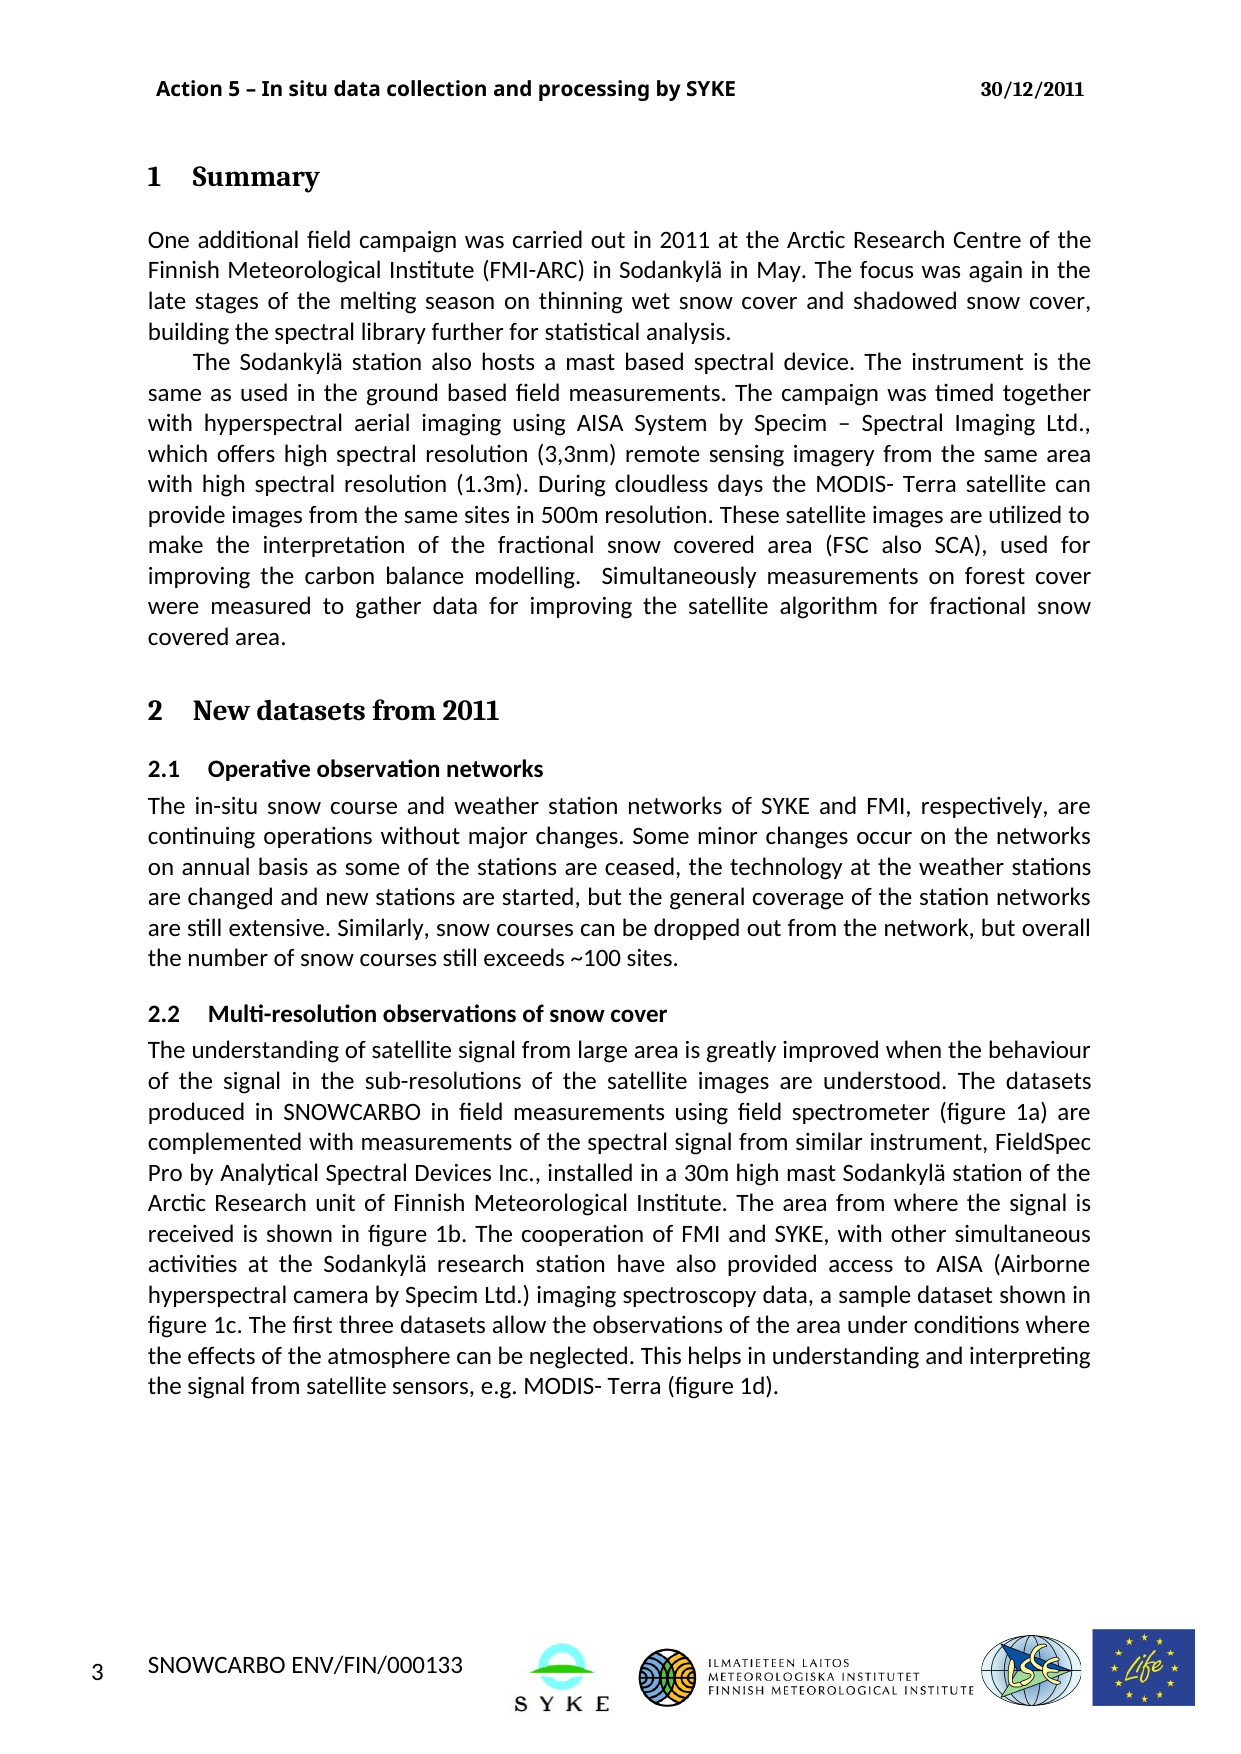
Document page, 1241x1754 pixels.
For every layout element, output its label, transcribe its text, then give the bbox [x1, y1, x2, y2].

picture [1092, 1629, 1195, 1706]
picture [638, 1648, 974, 1707]
text The Sodankylä station also hosts a mast based spectral device. The instrument is the same as used in the ground based field measurements. The campaign was timed together with hyperspectral aerial imaging using AISA System by Specim – Spectral Imaging Ltd., which offers high spectral resolution (3,3nm) remote sensing imagery from the same area with high spectral resolution (1.3m). During cloudless days the MODIS- Terra satellite can provide images from the same sites in 500m resolution. These satellite images are utilized to make the interpretation of the fractional snow covered area (FSC also SCA), used for improving the carbon balance modelling. Simultaneously measurements on forest cover were measured to gather data for improving the satellite algorithm for fractional snow covered area. [148, 346, 1093, 651]
picture [501, 1635, 620, 1724]
picture [981, 1635, 1082, 1706]
subtitle Operative observation networks [148, 753, 1093, 783]
subtitle New datasets from 2011 [148, 694, 1093, 728]
text One additional field campaign was carried out in 2011 at the Arctic Research Centre of the Finnish Meteorological Institute (FMI-ARC) in Sodankylä in May. The focus was again in the late stages of the melting season on thinning wet snow cover and shadowed snow cover, building the spectral library further for statistical analysis. [148, 224, 1093, 346]
text The in-situ snow course and weather station networks of SYKE and FMI, respectively, are continuing operations without major changes. Some minor changes occur on the networks on annual basis as some of the stations are ceased, the technology at the weather stations are changed and new stations are started, but the general coverage of the station networks are still extensive. Similarly, snow courses can be dropped out from the network, but overall the number of snow courses still exceeds ~100 sites. [148, 790, 1093, 973]
text The understanding of satellite signal from large area is greatly improved when the behaviour of the signal in the sub-resolutions of the satellite images are understood. The datasets produced in SNOWCARBO in field measurements using field spectrometer (figure 1a) are complemented with measurements of the spectral signal from similar instrument, FieldSpec Pro by Analytical Spectral Devices Inc., installed in a 30m high mast Sodankylä station of the Arctic Research unit of Finnish Meteorological Institute. The area from where the signal is received is shown in figure 1b. The cooperation of FMI and SYKE, with other simultaneous activities at the Sodankylä research station have also provided access to AISA (Airborne hyperspectral camera by Specim Ltd.) imaging spectroscopy data, a sample dataset shown in figure 1c. The first three datasets allow the observations of the area under conditions where the effects of the atmosphere can be neglected. This helps in understanding and interpreting the signal from satellite sensors, e.g. MODIS- Terra (figure 1d). [148, 1035, 1093, 1401]
subtitle Multi-resolution observations of snow cover [148, 998, 1093, 1028]
subtitle Summary [148, 160, 1093, 194]
